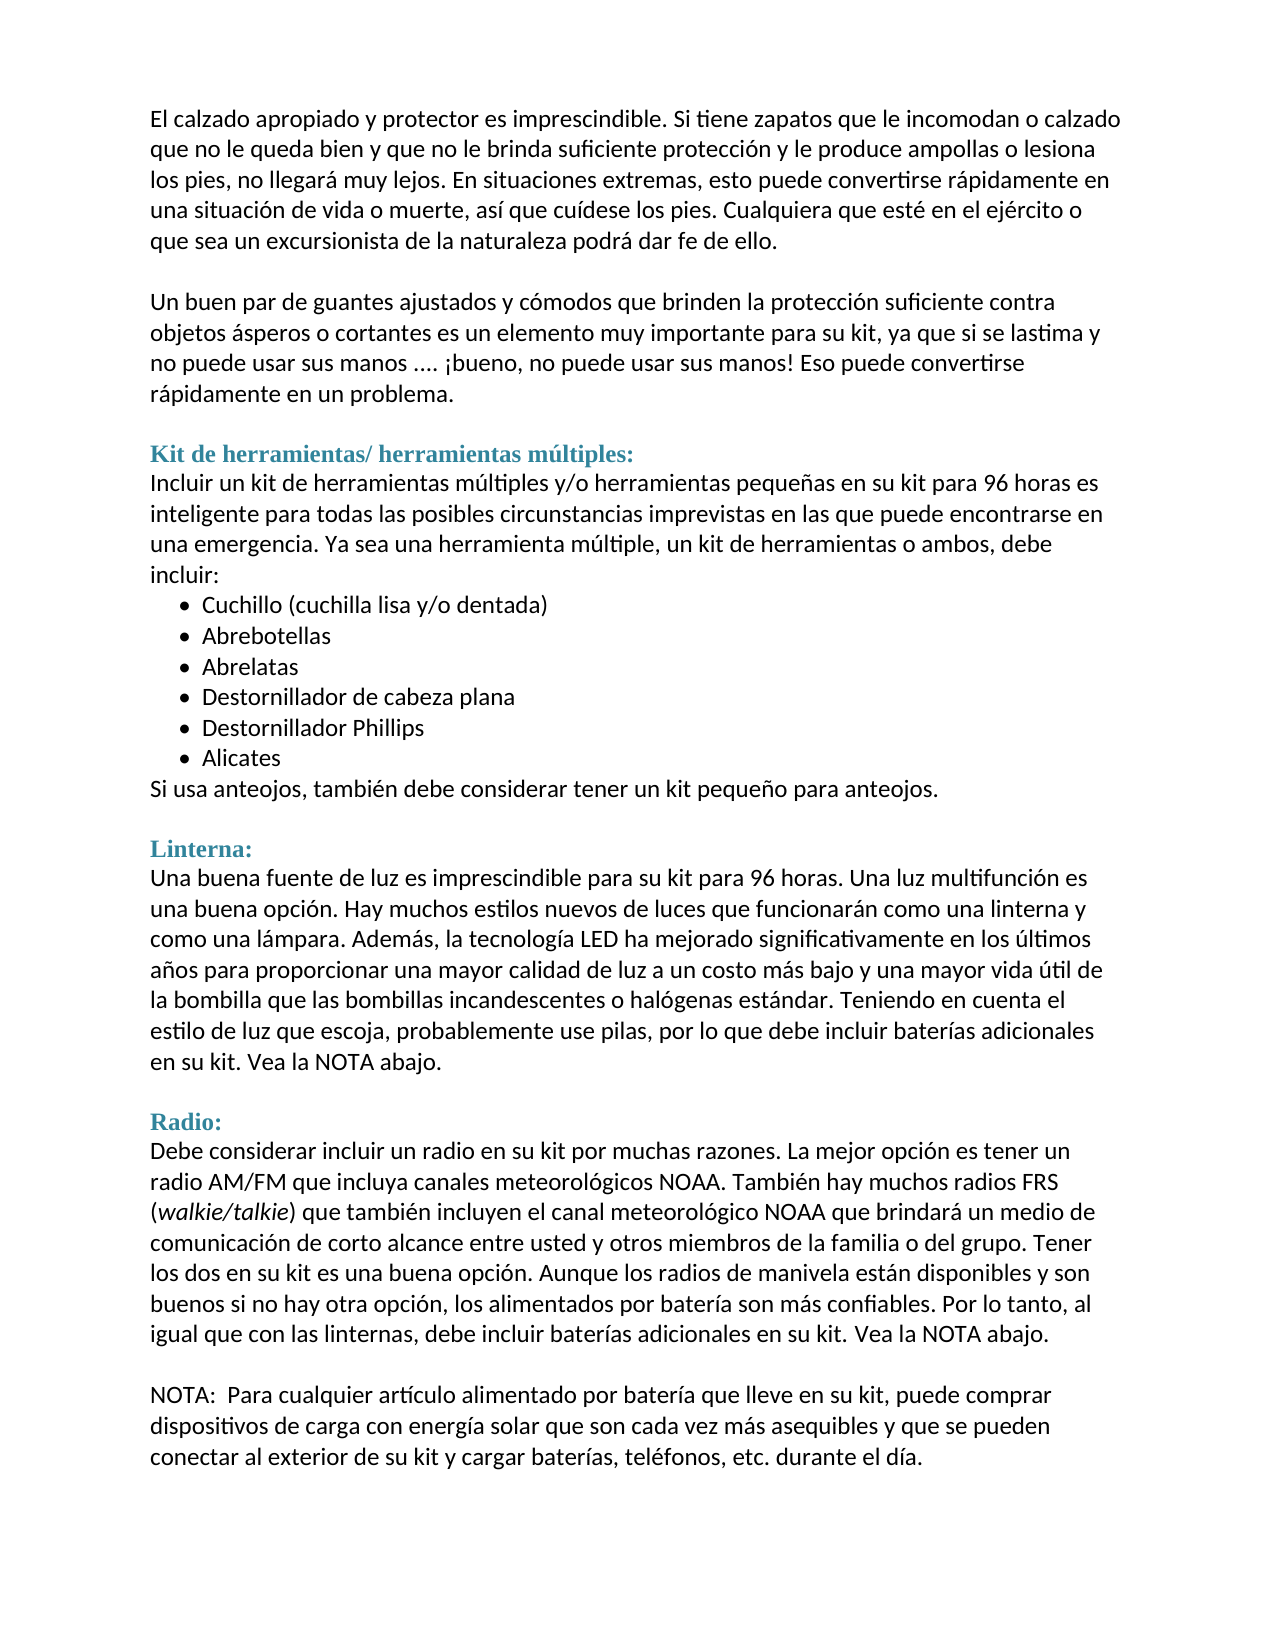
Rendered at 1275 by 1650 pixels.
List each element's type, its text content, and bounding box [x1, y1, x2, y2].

text Un buen par de guantes ajustados y cómodos que brinden la protección suficiente contra objetos ásperos o cortantes es un elemento muy importante para su kit, ya que si se lastima y no puede usar sus manos .... ¡bueno, no puede usar sus manos! Eso puede convertirse rápidamente en un problema. [150, 286, 1125, 408]
text Incluir un kit de herramientas múltiples y/o herramientas pequeñas en su kit para 96 horas es inteligente para todas las posibles circunstancias imprevistas en las que puede encontrarse en una emergencia. Ya sea una herramienta múltiple, un kit de herramientas o ambos, debe incluir: [150, 468, 1125, 590]
text • Destornillador Phillips [178, 712, 1125, 742]
text • Destornillador de cabeza plana [178, 681, 1125, 712]
text • Alicates [178, 742, 1125, 773]
text NOTA: Para cualquier artículo alimentado por batería que lleve en su kit, puede comprar dispositivos de carga con energía solar que son cada vez más asequibles y que se pueden conectar al exterior de su kit y cargar baterías, teléfonos, etc. durante el día. [150, 1380, 1125, 1471]
text • Cuchillo (cuchilla lisa y/o dentada) [178, 590, 1125, 620]
text Kit de herramientas/ herramientas múltiples: [150, 439, 1125, 468]
text Si usa anteojos, también debe considerar tener un kit pequeño para anteojos. [150, 773, 1125, 803]
text Linterna: [150, 834, 1125, 863]
text Debe considerar incluir un radio en su kit por muchas razones. La mejor opción es tener un radio AM/FM que incluya canales meteorológicos NOAA. También hay muchos radios FRS (walkie/talkie) que también incluyen el canal meteorológico NOAA que brindará un medio de comunicación de corto alcance entre usted y otros miembros de la familia o del grupo. Tener los dos en su kit es una buena opción. Aunque los radios de manivela están disponibles y son buenos si no hay otra opción, los alimentados por batería son más confiables. Por lo tanto, al igual que con las linternas, debe incluir baterías adicionales en su kit. Vea la NOTA abajo. [150, 1136, 1125, 1349]
text • Abrebotellas [178, 620, 1125, 651]
text Una buena fuente de luz es imprescindible para su kit para 96 horas. Una luz multifunción es una buena opción. Hay muchos estilos nuevos de luces que funcionarán como una linterna y como una lámpara. Además, la tecnología LED ha mejorado significativamente en los últimos años para proporcionar una mayor calidad de luz a un costo más bajo y una mayor vida útil de la bombilla que las bombillas incandescentes o halógenas estándar. Teniendo en cuenta el estilo de luz que escoja, probablemente use pilas, por lo que debe incluir baterías adicionales en su kit. Vea la NOTA abajo. [150, 863, 1125, 1076]
text • Abrelatas [178, 651, 1125, 681]
text El calzado apropiado y protector es imprescindible. Si tiene zapatos que le incomodan o calzado que no le queda bien y que no le brinda suficiente protección y le produce ampollas o lesiona los pies, no llegará muy lejos. En situaciones extremas, esto puede convertirse rápidamente en una situación de vida o muerte, así que cuídese los pies. Cualquiera que esté en el ejército o que sea un excursionista de la naturaleza podrá dar fe de ello. [150, 103, 1125, 256]
text Radio: [150, 1107, 1125, 1136]
